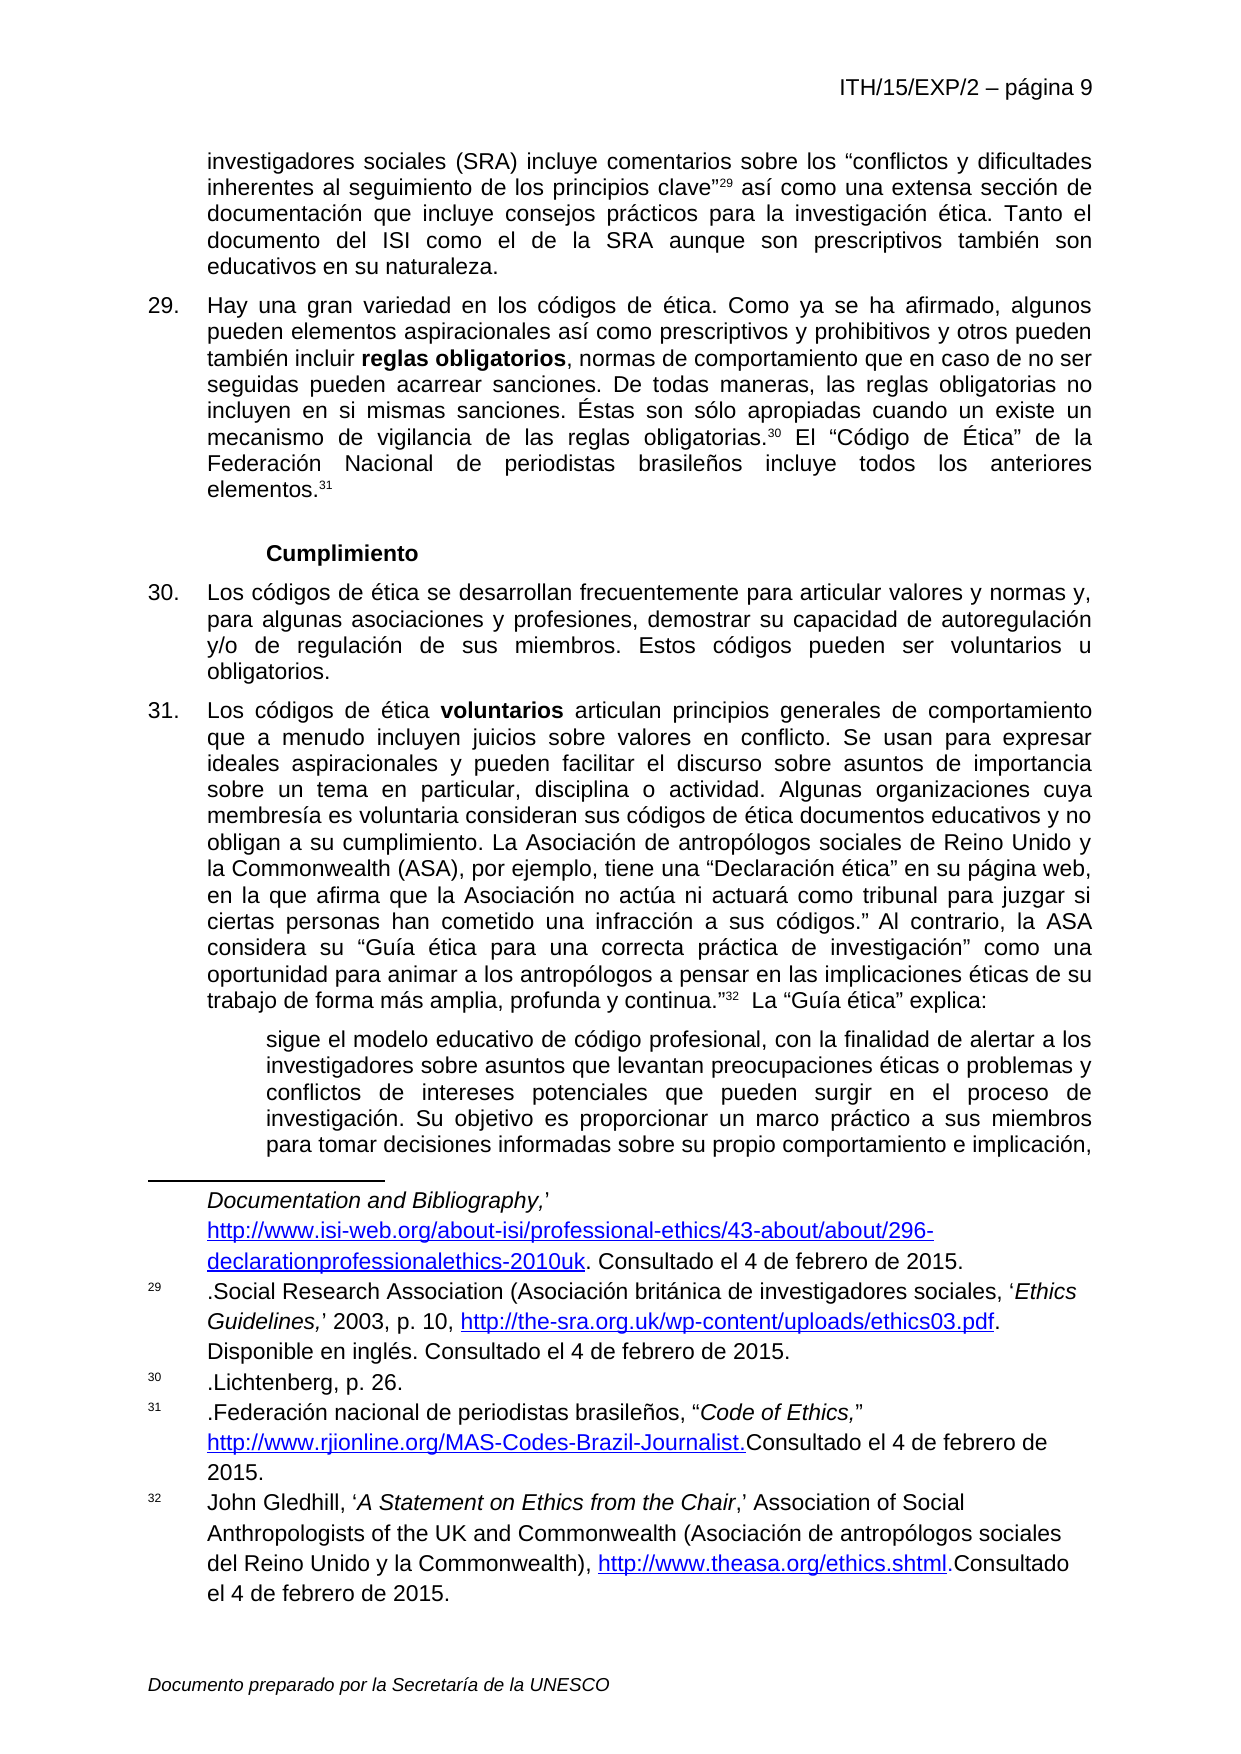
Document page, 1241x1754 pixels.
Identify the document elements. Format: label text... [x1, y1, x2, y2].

list Hay una gran variedad en los códigos de ética. Como ya se ha afirmado, algunos pueden elementos aspiracionales así como prescriptivos y prohibitivos y otros pueden también incluir reglas obligatorios, normas de comportamiento que en caso de no ser seguidas pueden acarrear sanciones. De todas maneras, las reglas obligatorias no incluyen en si mismas sanciones. Éstas son sólo apropiadas cuando un existe un mecanismo de vigilancia de las reglas obligatorias. El “Código de Ética” de la Federación Nacional de periodistas brasileños incluye todos los anteriores elementos. [148, 292, 1092, 503]
list Los códigos de ética se desarrollan frecuentemente para articular valores y normas y, para algunas asociaciones y profesiones, demostrar su capacidad de autoregulación y/o de regulación de sus miembros. Estos códigos pueden ser voluntarios u obligatorios. [148, 579, 1092, 684]
list Los códigos de ética voluntarios articulan principios generales de comportamiento que a menudo incluyen juicios sobre valores en conflicto. Se usan para expresar ideales aspiracionales y pueden facilitar el discurso sobre asuntos de importancia sobre un tema en particular, disciplina o actividad. Algunas organizaciones cuya membresía es voluntaria consideran sus códigos de ética documentos educativos y no obligan a su cumplimiento. La Asociación de antropólogos sociales de Reino Unido y la Commonwealth (ASA), por ejemplo, tiene una “Declaración ética” en su página web, en la que afirma que la Asociación no actúa ni actuará como tribunal para juzgar si ciertas personas han cometido una infracción a sus códigos.” Al contrario, la ASA considera su “Guía ética para una correcta práctica de investigación” como una oportunidad para animar a los antropólogos a pensar en las implicaciones éticas de su trabajo de forma más amplia, profunda y continua.” La “Guía ética” explica: [148, 697, 1092, 1013]
list sigue el modelo educativo de código profesional, con la finalidad de alertar a los investigadores sobre asuntos que levantan preocupaciones éticas o problemas y conflictos de intereses potenciales que pueden surgir en el proceso de investigación. Su objetivo es proporcionar un marco práctico a sus miembros para tomar decisiones informadas sobre su propio comportamiento e implicación, y ayudarles a comunicar a otras partes implicadas o afectadas por su investigación su postura profesional de forma más clara. [266, 1026, 1092, 1158]
text Cumplimiento [266, 540, 1092, 567]
list Para proporcionar una mayor guía y claridad en su “Declaración de ética profesional”, el Instituto de Estadística Internacional (ISI) ha elaborado una más amplia “Documentación y bibliografía de trasfondo” que refleja la complejidad y las interrelaciones de sus principios éticos. La guía ética de la Asociación británica de investigadores sociales (SRA) incluye comentarios sobre los “conflictos y dificultades inherentes al seguimiento de los principios clave” así como una extensa sección de documentación que incluye consejos prácticos para la investigación ética. Tanto el documento del ISI como el de la SRA aunque son prescriptivos también son educativos en su naturaleza. [148, 148, 1092, 279]
